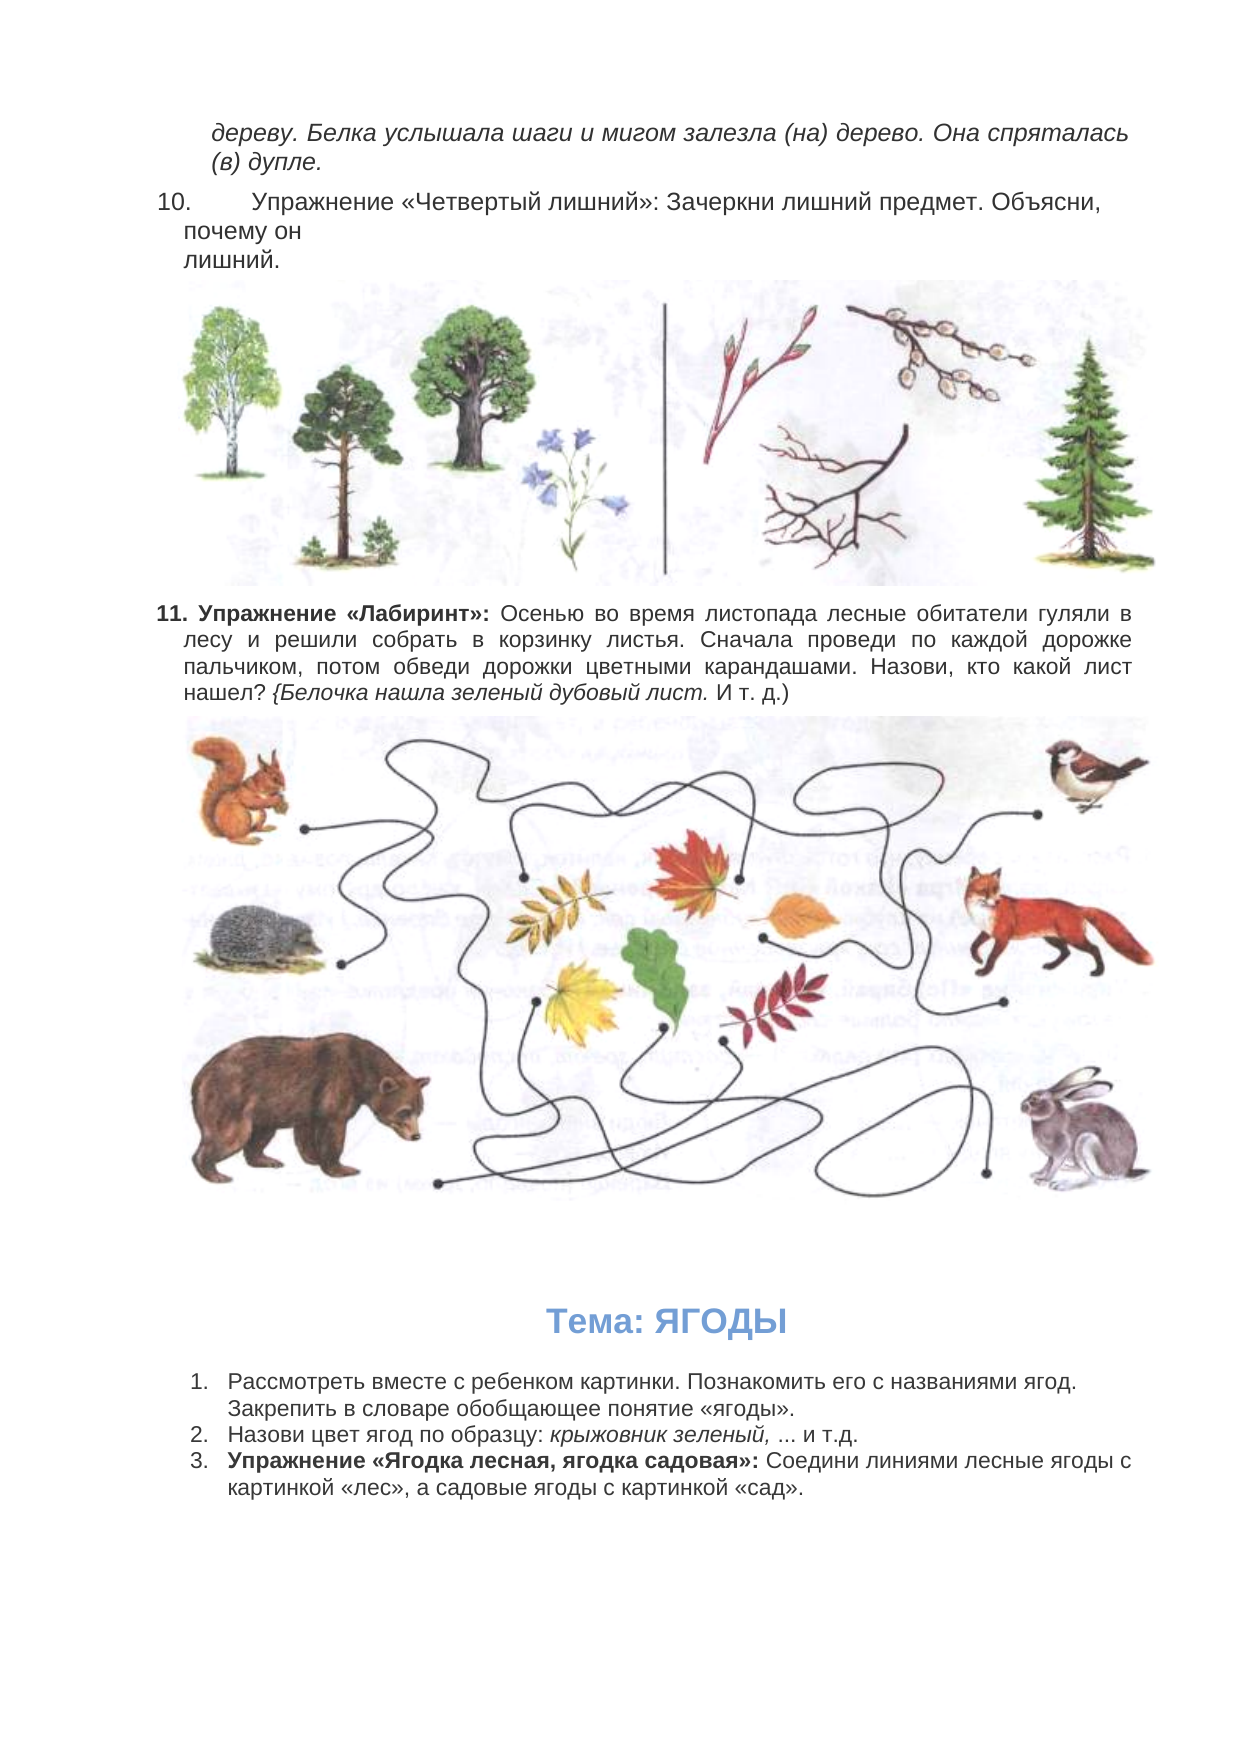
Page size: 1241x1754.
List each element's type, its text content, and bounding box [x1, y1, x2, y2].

list Назови цвет ягод по образцу: крыжовник зеленый, ... и т.д. [190, 1421, 1152, 1447]
list Рассмотреть вместе с ребенком картинки. Познакомить его с названиями ягод. Закрепить в словаре обобщающее понятие «ягоды». [190, 1368, 1152, 1421]
picture [177, 280, 1173, 586]
text Тема: ЯГОДЫ [182, 1300, 1152, 1341]
list Упражнение «Ягодка лесная, ягодка садовая»: Соедини линиями лесные ягоды с картинкой «лес», а садовые ягоды с картинкой «сад». [190, 1447, 1152, 1500]
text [211, 118, 1133, 176]
picture [181, 716, 1174, 1215]
text 10. Упражнение «Четвертый лишний»: Зачеркни лишний предмет. Объясни, почему он лишний. [157, 187, 1152, 273]
text 11. Упражнение «Лабиринт»: Осенью во время листопада лесные обитатели гуляли в лесу и решили собрать в корзинку листья. Сначала проведи по каждой дорожке пальчиком, потом обведи дорожки цветными карандашами. Назови, кто какой лист нашел? {Белочка нашла зеленый дубовый лист. И т. д.) [156, 600, 1133, 705]
